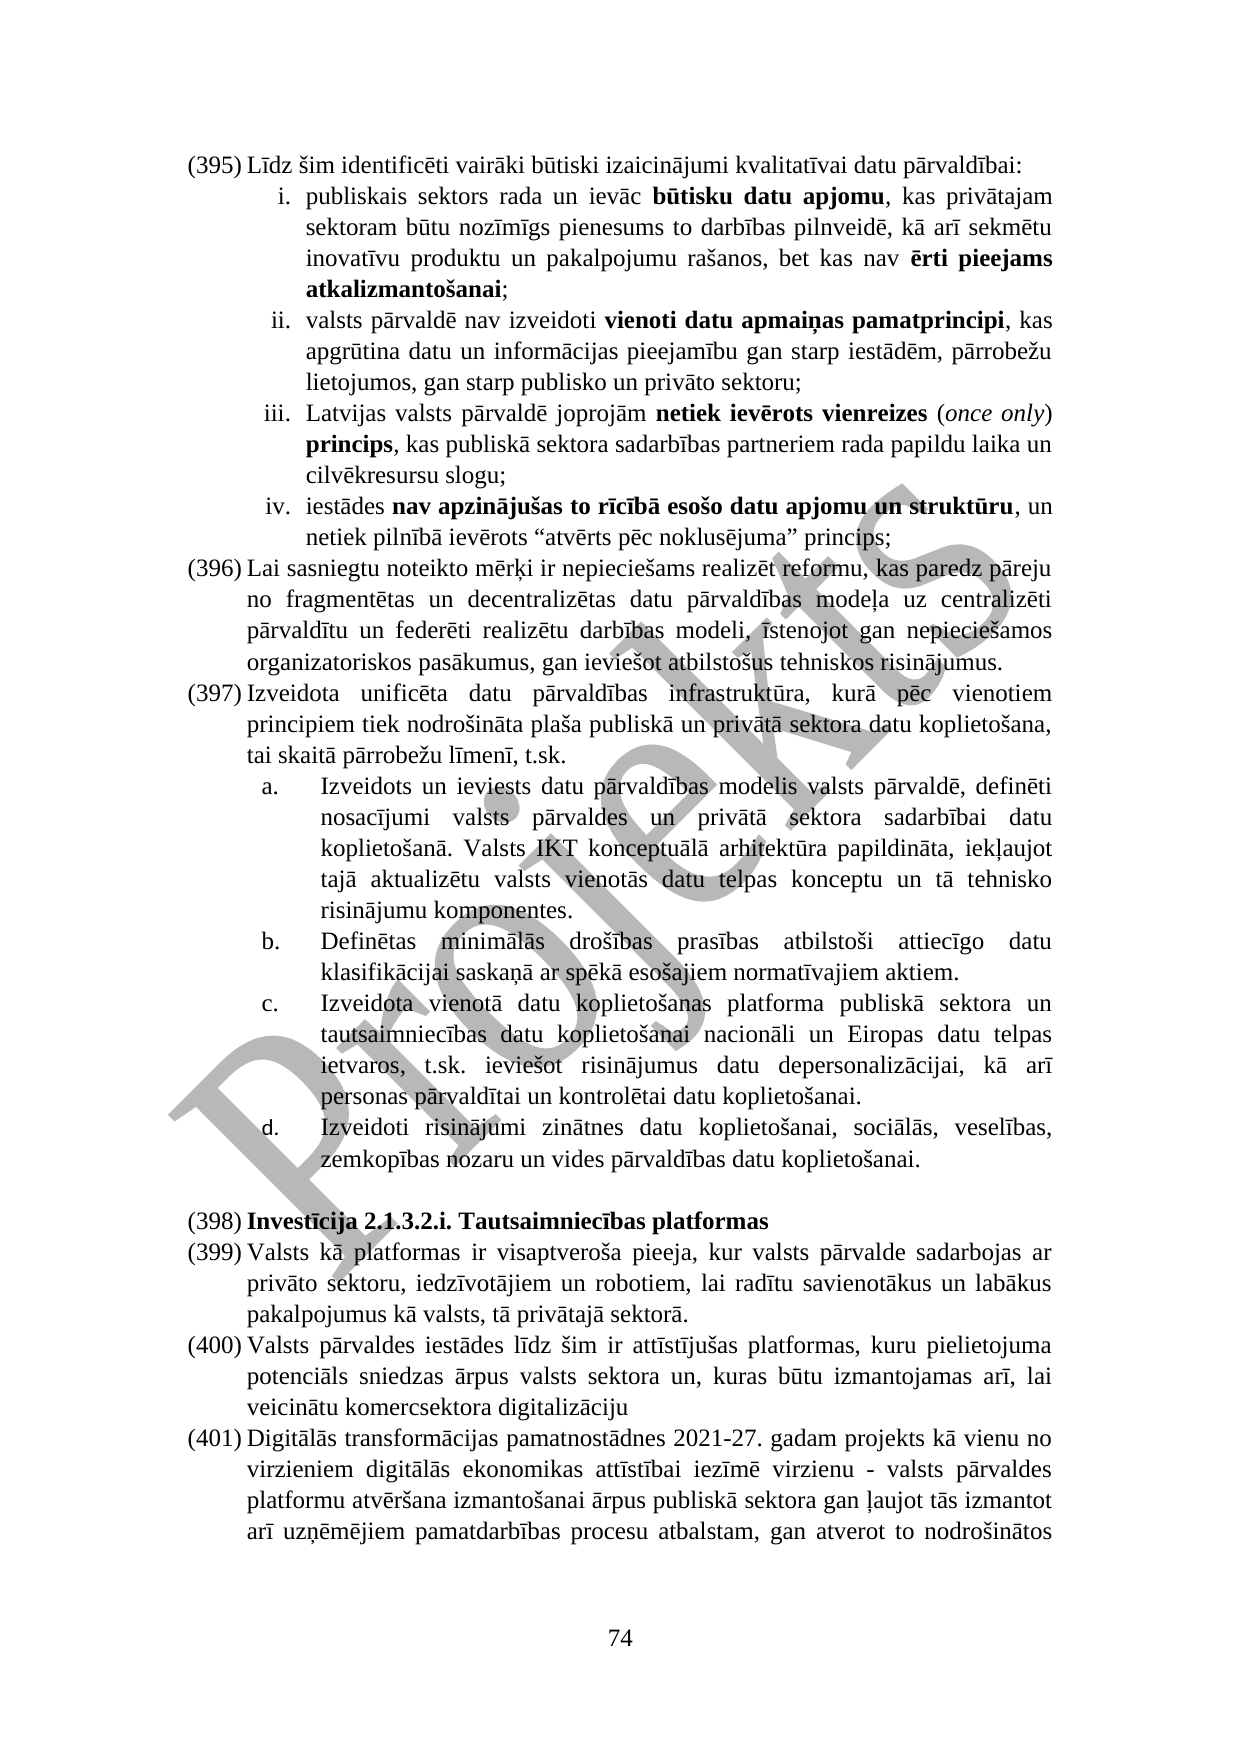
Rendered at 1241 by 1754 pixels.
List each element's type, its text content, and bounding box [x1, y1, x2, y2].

list Izveidoti risinājumi zinātnes datu koplietošanai, sociālās, veselības, zemkopības nozaru un vides pārvaldības datu koplietošanai. [261, 1112, 1053, 1172]
list Izveidots un ieviests datu pārvaldības modelis valsts pārvaldē, definēti nosacījumi valsts pārvaldes un privātā sektora sadarbībai datu koplietošanā. Valsts IKT konceptuālā arhitektūra papildināta, iekļaujot tajā aktualizētu valsts vienotās datu telpas konceptu un tā tehnisko risinājumu komponentes. [261, 771, 1053, 924]
list iestādes nav apzinājušas to rīcībā esošo datu apjomu un struktūru, un netiek pilnībā ievērots “atvērts pēc noklusējuma” princips; [291, 491, 1053, 551]
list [187, 1423, 1053, 1545]
list Izveidota vienotā datu koplietošanas platforma publiskā sektora un tautsaimniecības datu koplietošanai nacionāli un Eiropas datu telpas ietvaros, t.sk. ieviešot risinājumus datu depersonalizācijai, kā arī personas pārvaldītai un kontrolētai datu koplietošanai. [261, 988, 1053, 1110]
list valsts pārvaldē nav izveidoti vienoti datu apmaiņas pamatprincipi, kas apgrūtina datu un informācijas pieejamību gan starp iestādēm, pārrobežu lietojumos, gan starp publisko un privāto sektoru; [291, 305, 1053, 396]
list publiskais sektors rada un ievāc būtisku datu apjomu, kas privātajam sektoram būtu nozīmīgs pienesums to darbības pilnveidē, kā arī sekmētu inovatīvu produktu un pakalpojumu rašanos, bet kas nav ērti pieejams atkalizmantošanai; [291, 181, 1053, 303]
list Izveidota unificēta datu pārvaldības infrastruktūra, kurā pēc vienotiem principiem tiek nodrošināta plaša publiskā un privātā sektora datu koplietošana, tai skaitā pārrobežu līmenī, t.sk. [187, 678, 1053, 768]
list Latvijas valsts pārvaldē joprojām netiek ievērots vienreizes (once only) princips, kas publiskā sektora sadarbības partneriem rada papildu laika un cilvēkresursu slogu; [291, 398, 1053, 489]
list Investīcija 2.1.3.2.i. Tautsaimniecības platformas [187, 1206, 1053, 1234]
list Valsts pārvaldes iestādes līdz šim ir attīstījušas platformas, kuru pielietojuma potenciāls sniedzas ārpus valsts sektora un, kuras būtu izmantojamas arī, lai veicinātu komercsektora digitalizāciju [187, 1330, 1053, 1421]
list Valsts kā platformas ir visaptveroša pieeja, kur valsts pārvalde sadarbojas ar privāto sektoru, iedzīvotājiem un robotiem, lai radītu savienotākus un labākus pakalpojumus kā valsts, tā privātajā sektorā. [187, 1237, 1053, 1328]
list Definētas minimālās drošības prasības atbilstoši attiecīgo datu klasifikācijai saskaņā ar spēkā esošajiem normatīvajiem aktiem. [261, 926, 1053, 986]
list Lai sasniegtu noteikto mērķi ir nepieciešams realizēt reformu, kas paredz pāreju no fragmentētas un decentralizētas datu pārvaldības modeļa uz centralizēti pārvaldītu un federēti realizētu darbības modeli, īstenojot gan nepieciešamos organizatoriskos pasākumus, gan ieviešot atbilstošus tehniskos risinājumus. [187, 553, 1053, 675]
list Līdz šim identificēti vairāki būtiski izaicinājumi kvalitatīvai datu pārvaldībai: [187, 150, 1053, 179]
